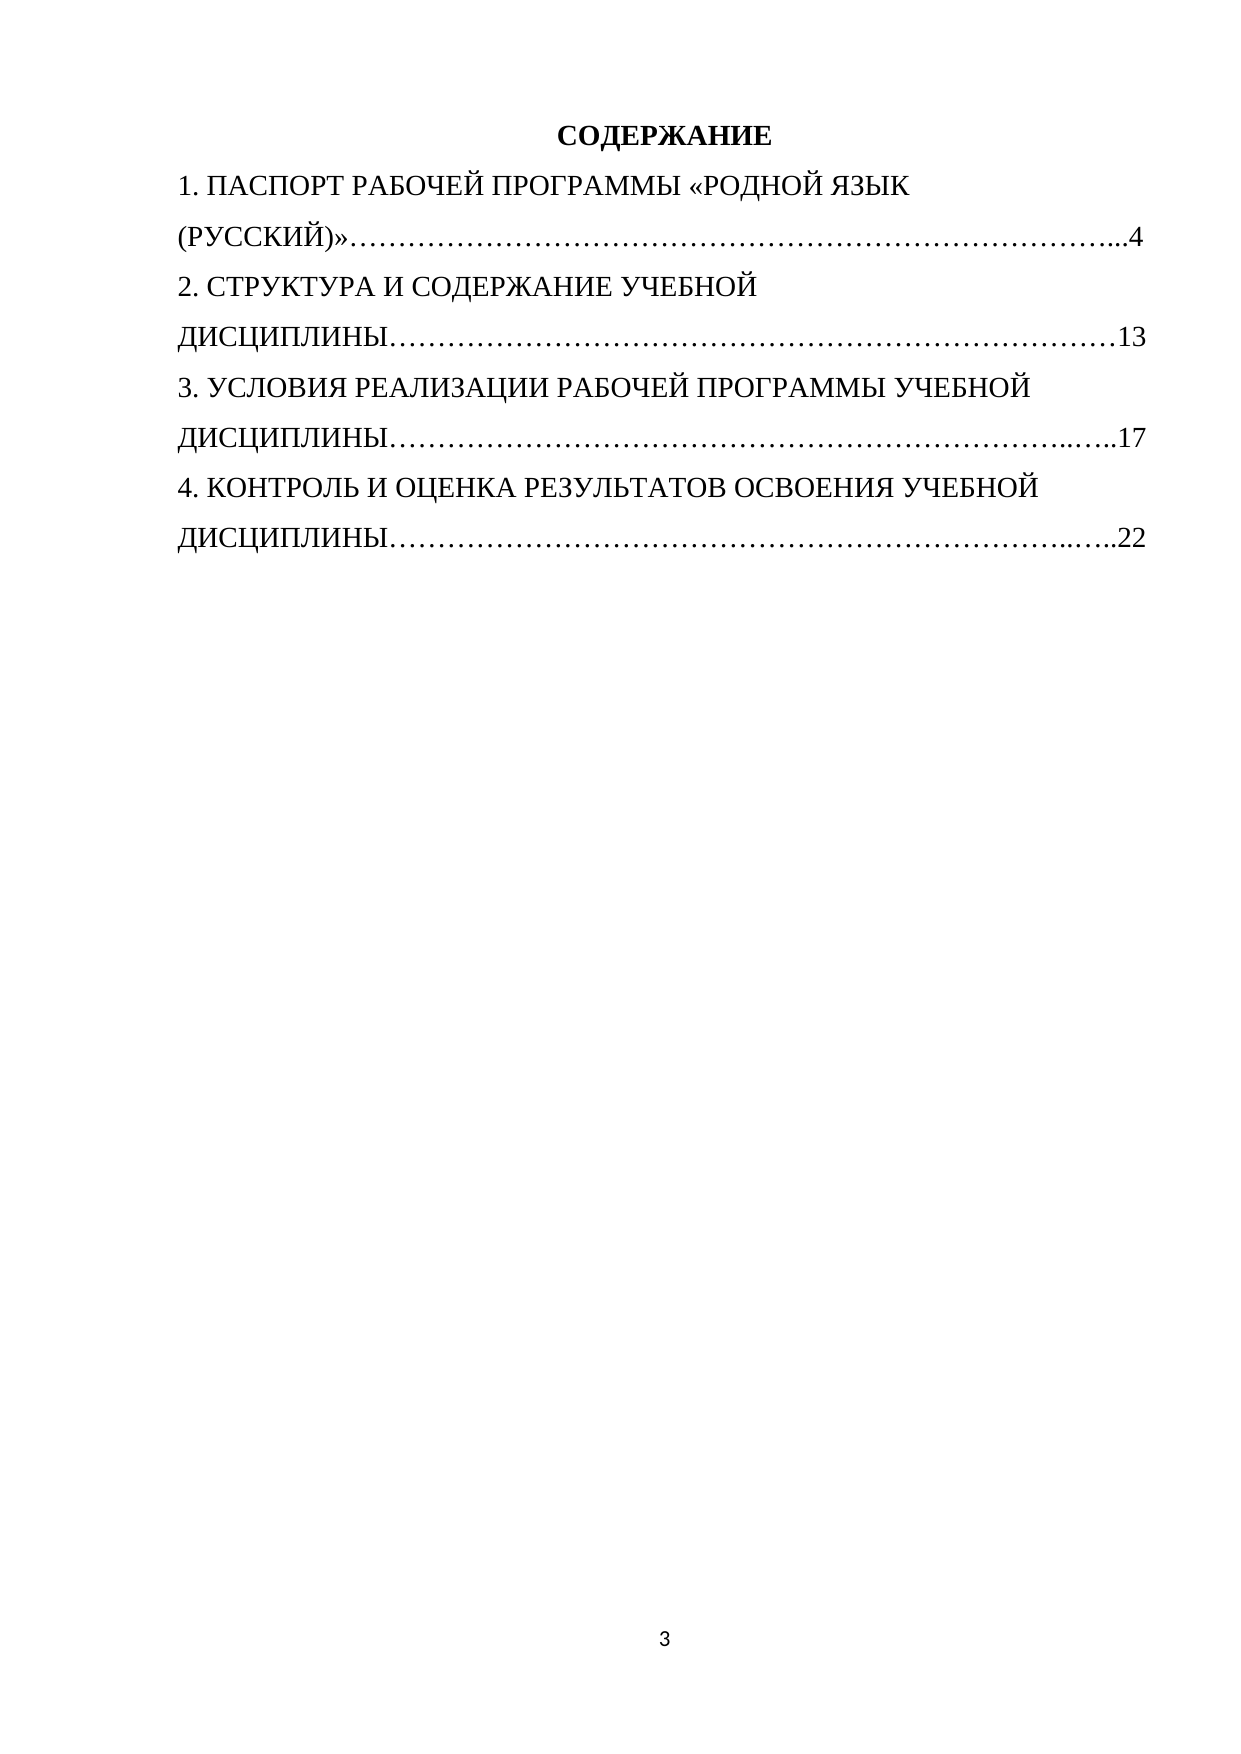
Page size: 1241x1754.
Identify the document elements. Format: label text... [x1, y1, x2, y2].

text 4. КОНТРОЛЬ И ОЦЕНКА РЕЗУЛЬТАТОВ ОСВОЕНИЯ УЧЕБНОЙ ДИСЦИПЛИНЫ……………………………………………………………..…..22 [177, 470, 1152, 554]
text 2. СТРУКТУРА И СОДЕРЖАНИЕ УЧЕБНОЙ ДИСЦИПЛИНЫ…………………………………………………………………13 [177, 269, 1152, 353]
text 3. УСЛОВИЯ РЕАЛИЗАЦИИ РАБОЧЕЙ ПРОГРАММЫ УЧЕБНОЙ ДИСЦИПЛИНЫ……………………………………………………………..…..17 [177, 370, 1152, 453]
text 1. ПАСПОРТ РАБОЧЕЙ ПРОГРАММЫ «РОДНОЙ ЯЗЫК (РУССКИЙ)»……………………………………………………………………...4 [177, 168, 1152, 252]
text СОДЕРЖАНИЕ [177, 118, 1152, 152]
